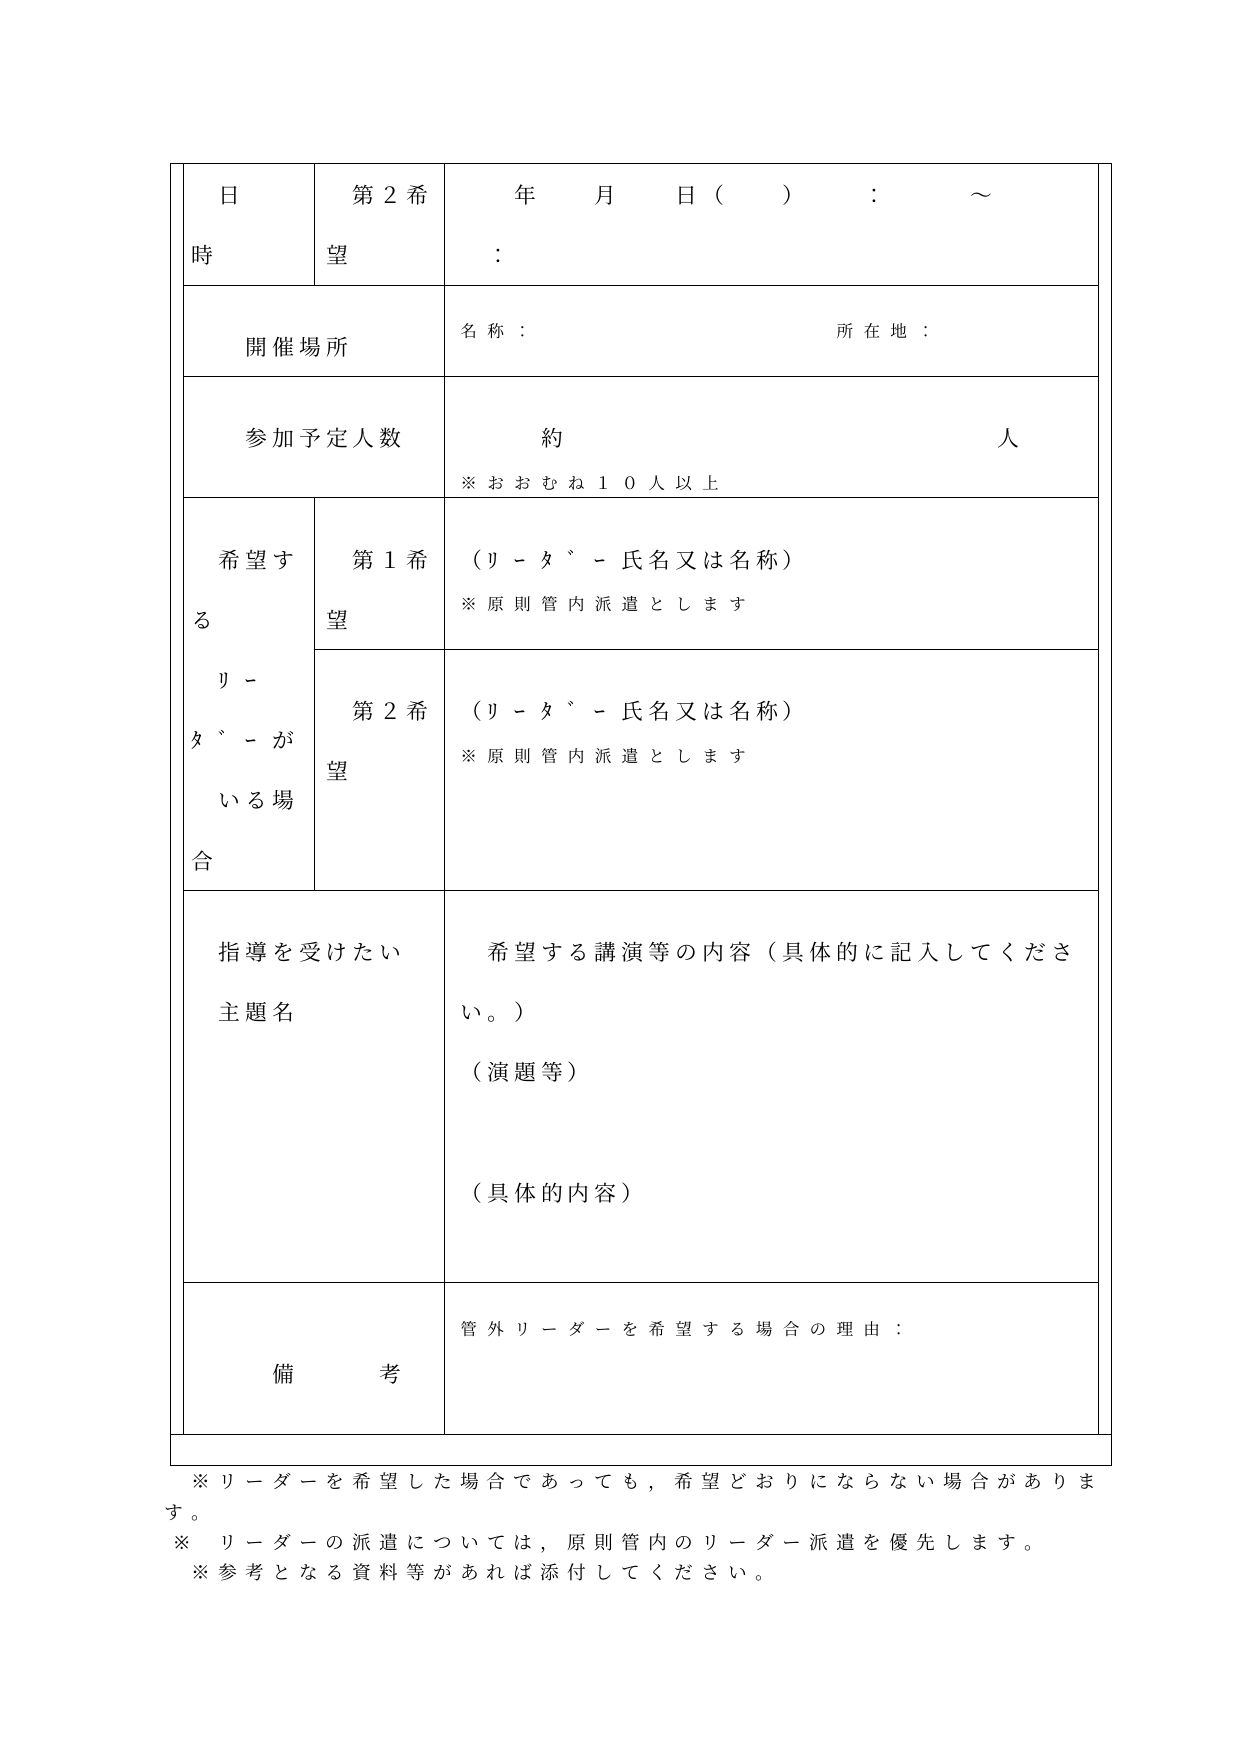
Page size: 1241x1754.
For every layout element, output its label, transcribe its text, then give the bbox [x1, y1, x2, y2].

table_cell 管外リーダーを希望する場合の理由： [445, 1283, 1098, 1434]
text ※参考となる資料等があれば添付してください。 [164, 1556, 1105, 1586]
table_cell [171, 1435, 1111, 1465]
table_cell 第２希望 [315, 164, 444, 284]
table_cell 参加予定人数 [184, 377, 444, 497]
table_cell 開催場所 [184, 286, 444, 376]
table_cell （ﾘｰﾀﾞｰ氏名又は名称） ※原則管内派遣とします [445, 498, 1098, 649]
table_cell （ﾘｰﾀﾞｰ氏名又は名称） ※原則管内派遣とします [445, 650, 1098, 890]
text ※リーダーの派遣については，原則管内のリーダー派遣を優先します。 [164, 1526, 1105, 1556]
table_cell 約 人 ※おおむね１０人以上 [445, 377, 1098, 497]
table_cell 希望する ﾘｰﾀﾞｰが いる場合 [184, 498, 314, 890]
table_cell 年 月 日（ ） ： ～ ： [445, 164, 1098, 284]
text ※リーダーを希望した場合であっても，希望どおりにならない場合があります。 [164, 1466, 1105, 1526]
table_cell 第１希望 [315, 498, 444, 649]
table_cell 備 考 [184, 1283, 444, 1434]
table_cell 希望する講演等の内容（具体的に記入してください。） （演題等） （具体的内容） [445, 891, 1098, 1282]
table_cell 第２希望 [315, 650, 444, 890]
table_cell 名称： 所在地： [445, 286, 1098, 376]
table_cell 指導を受けたい 主題名 [184, 891, 444, 1282]
